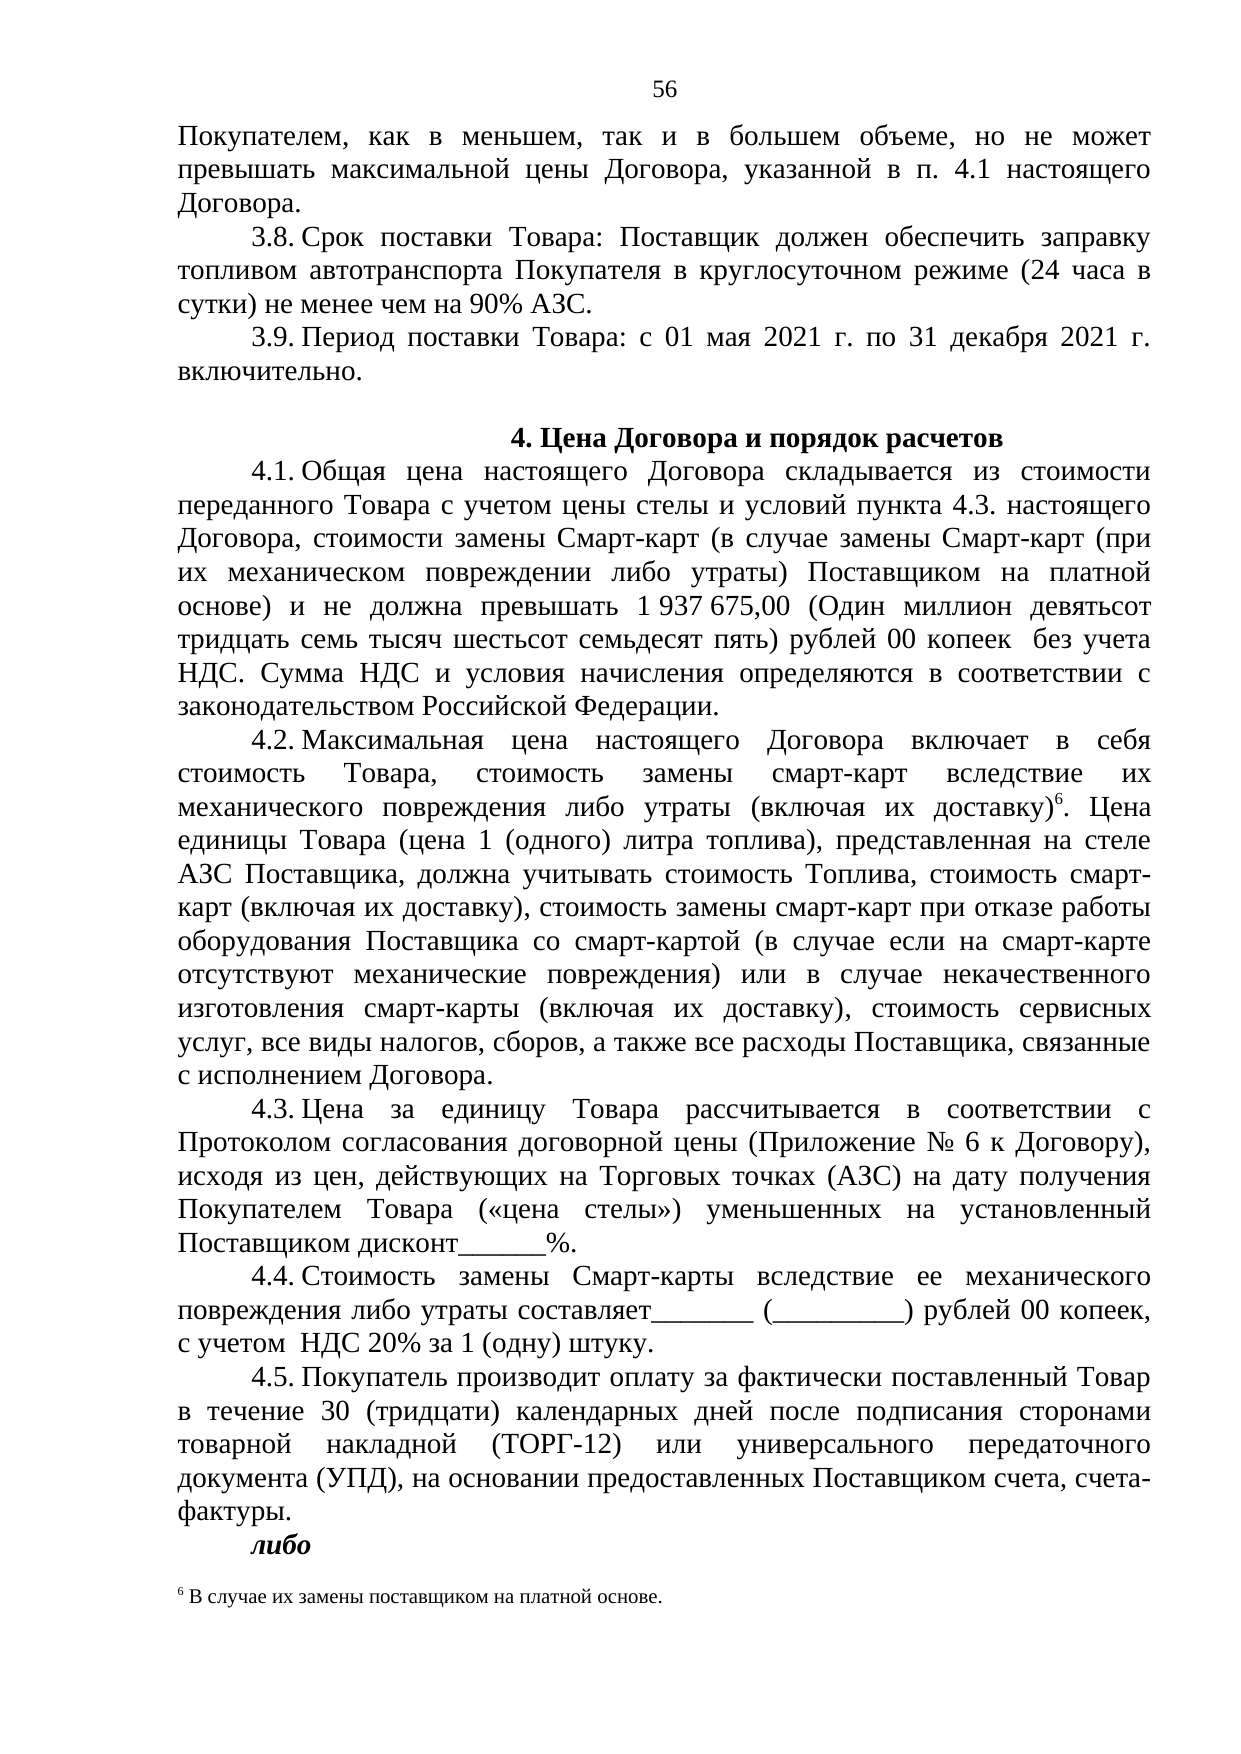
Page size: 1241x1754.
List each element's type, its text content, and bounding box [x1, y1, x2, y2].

text 4. Цена Договора и порядок расчетов [288, 420, 1152, 453]
text либо [177, 1527, 1152, 1560]
list Стоимость замены Смарт-карты вследствие ее механического повреждения либо утраты составляет_______ (_________) рублей 00 копеек, с учетом НДС 20% за 1 (одну) штуку. [177, 1258, 1152, 1359]
list Цена за единицу Товара рассчитывается в соответствии с Протоколом согласования договорной цены (Приложение № 6 к Договору), исходя из цен, действующих на Торговых точках (АЗС) на дату получения Покупателем Товара («цена стелы») уменьшенных на установленный Поставщиком дисконт______%. [177, 1091, 1152, 1258]
list Период поставки Товара: с 01 мая 2021 г. по 31 декабря 2021 г. включительно. [177, 319, 1152, 386]
list Срок поставки Товара: Поставщик должен обеспечить заправку топливом автотранспорта Покупателя в круглосуточном режиме (24 часа в сутки) не менее чем на 90% АЗС. [177, 219, 1152, 319]
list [177, 118, 1152, 219]
list Общая цена настоящего Договора складывается из стоимости переданного Товара с учетом цены стелы и условий пункта 4.3. настоящего Договора, стоимости замены Смарт-карт (в случае замены Смарт-карт (при их механическом повреждении либо утраты) Поставщиком на платной основе) и не должна превышать 1 937 675,00 (Один миллион девятьсот тридцать семь тысяч шестьсот семьдесят пять) рублей 00 копеек без учета НДС. Сумма НДС и условия начисления определяются в соответствии с законодательством Российской Федерации. [177, 453, 1152, 722]
list Максимальная цена настоящего Договора включает в себя стоимость Товара, стоимость замены смарт-карт вследствие их механического повреждения либо утраты (включая их доставку). Цена единицы Товара (цена 1 (одного) литра топлива), представленная на стеле АЗС Поставщика, должна учитывать стоимость Топлива, стоимость смарт-карт (включая их доставку), стоимость замены смарт-карт при отказе работы оборудования Поставщика со смарт-картой (в случае если на смарт-карте отсутствуют механические повреждения) или в случае некачественного изготовления смарт-карты (включая их доставку), стоимость сервисных услуг, все виды налогов, сборов, а также все расходы Поставщика, связанные с исполнением Договора. [177, 722, 1152, 1091]
list Покупатель производит оплату за фактически поставленный Товар в течение 30 (тридцати) календарных дней после подписания сторонами товарной накладной (ТОРГ-12) или универсального передаточного документа (УПД), на основании предоставленных Поставщиком счета, счета-фактуры. [177, 1359, 1152, 1527]
